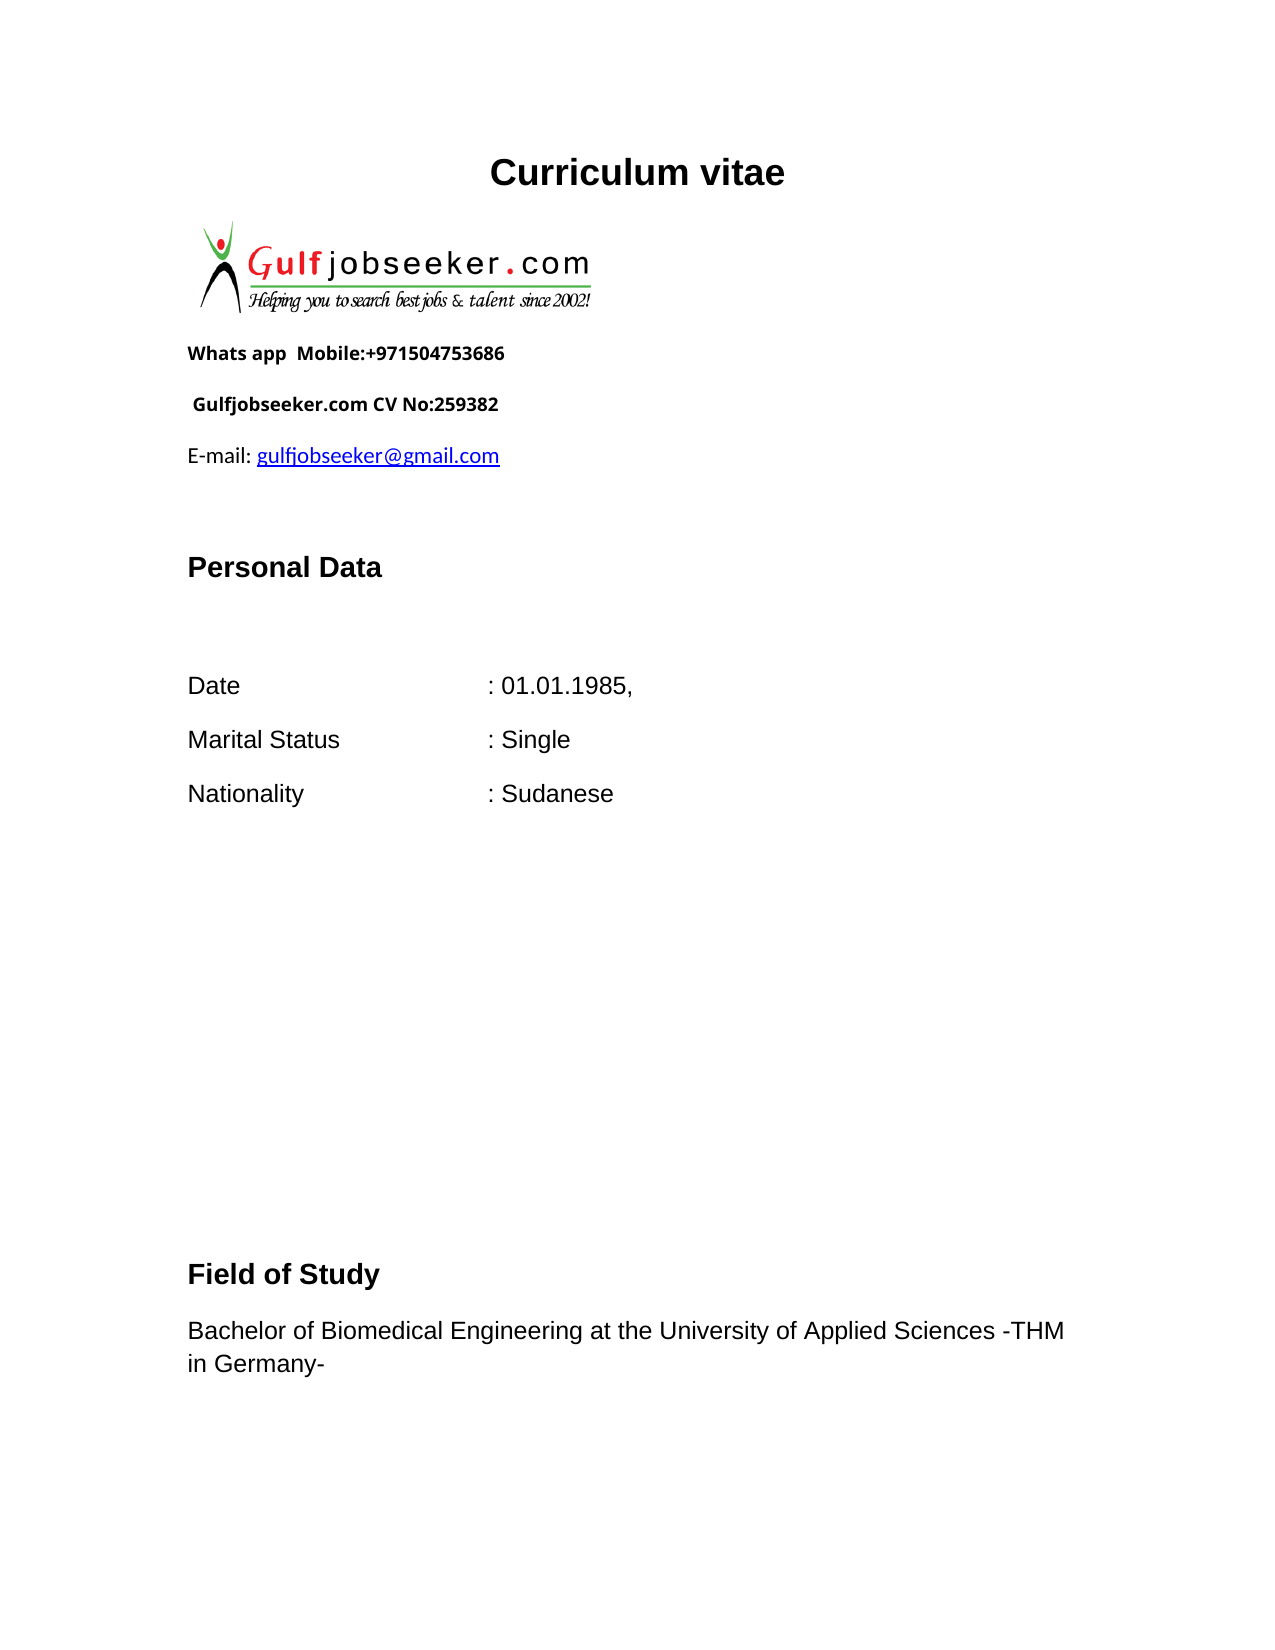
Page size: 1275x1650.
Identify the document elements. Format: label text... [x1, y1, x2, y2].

text Whats app Mobile:+971504753686 [187, 341, 1087, 366]
text Nationality : Sudanese [187, 779, 1087, 807]
text Date : 01.01.1985, [187, 671, 1087, 700]
text Marital Status : Single [187, 725, 1087, 753]
text Curriculum vitae [187, 150, 1087, 193]
text Gulfjobseeker.com CV No:259382 [187, 391, 1087, 416]
text Bachelor of Biomedical Engineering at the University of Applied Sciences -THM in Germany- [187, 1316, 1087, 1378]
text Personal Data [187, 550, 1087, 583]
text Field of Study [187, 1257, 1087, 1290]
picture [187, 220, 614, 316]
text E-mail: gulfjobseeker@gmail.com [187, 441, 1087, 469]
